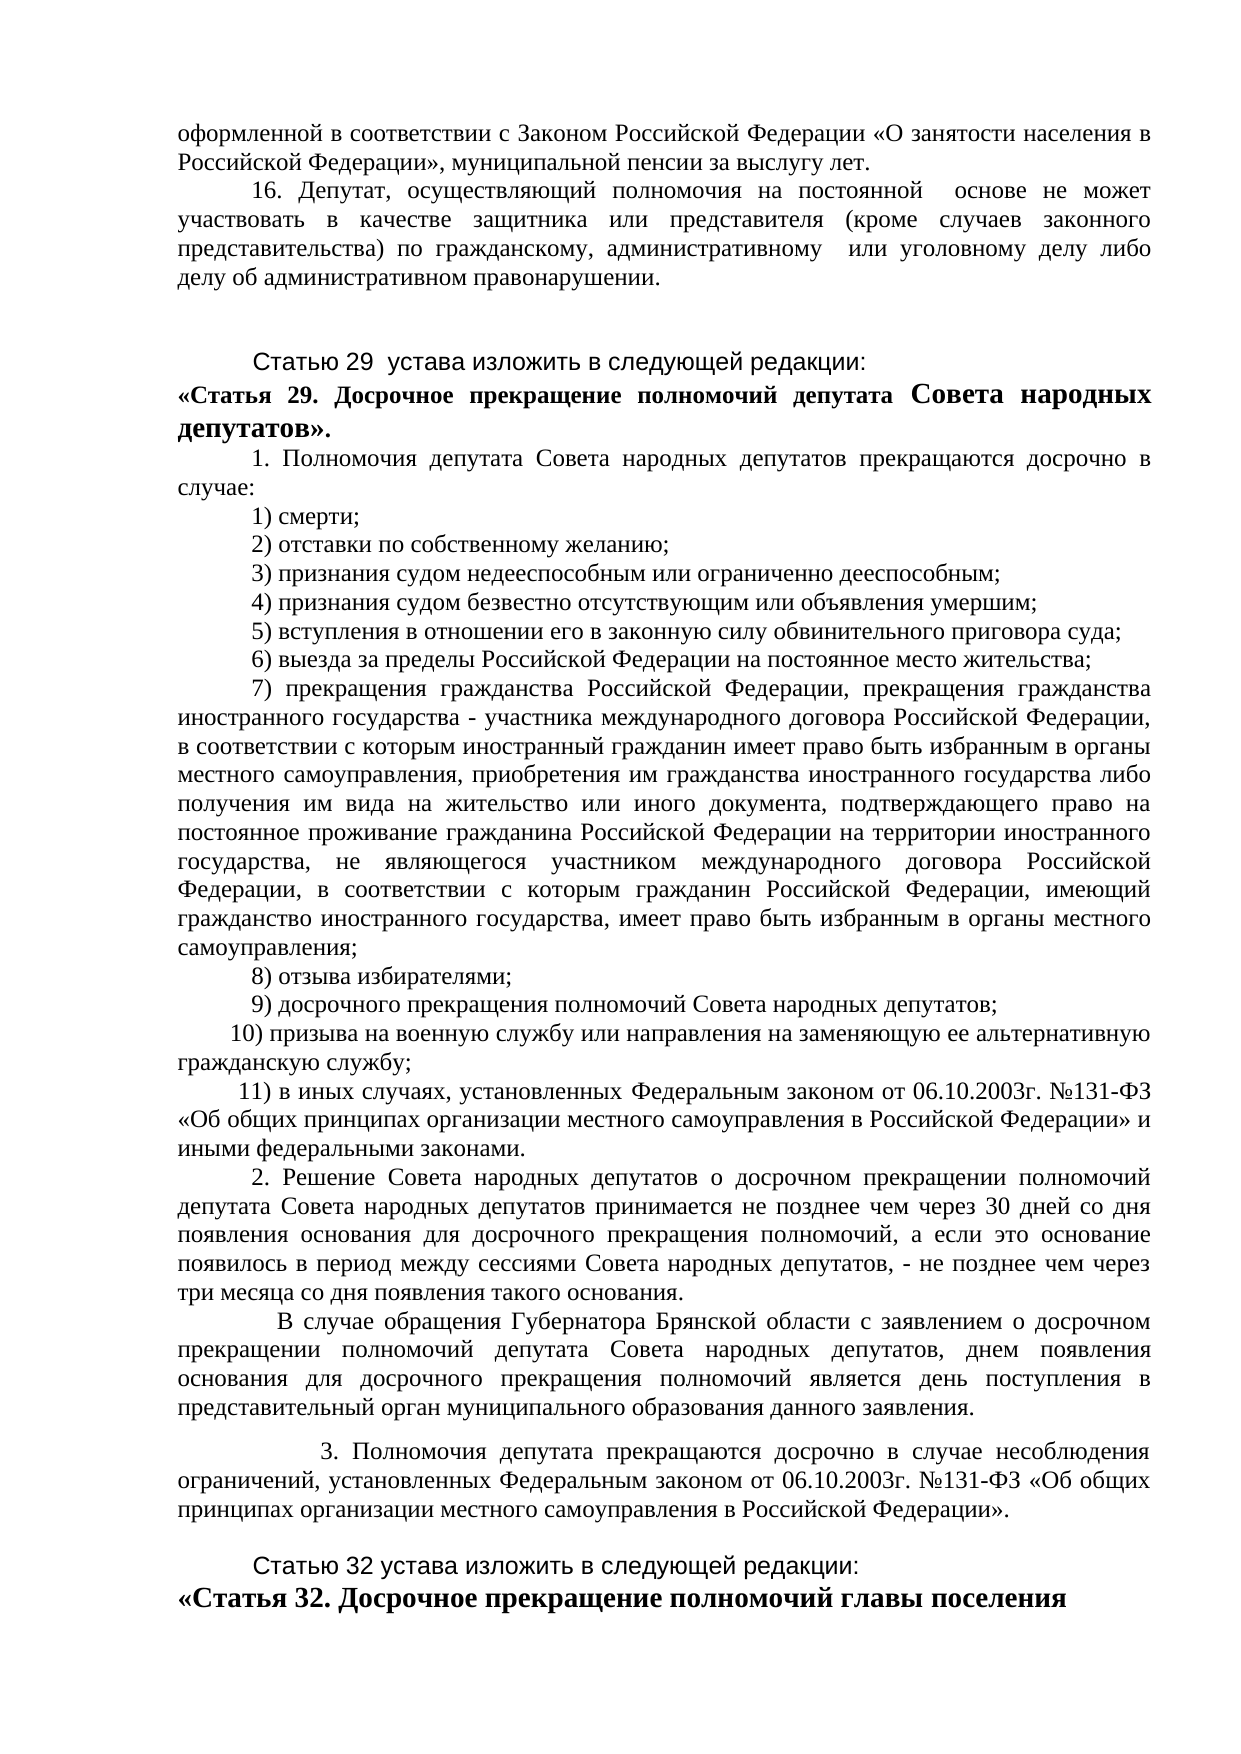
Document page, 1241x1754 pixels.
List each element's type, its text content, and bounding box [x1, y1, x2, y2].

text 3. Полномочия депутата прекращаются досрочно в случае несоблюдения ограничений, установленных Федеральным законом от 06.10.2003г. №131-ФЗ «Об общих принципах организации местного самоуправления в Российской Федерации». [177, 1436, 1152, 1523]
text «Статья 32. Досрочное прекращение полномочий главы поселения [177, 1580, 1152, 1614]
text 1) смерти; [177, 501, 1152, 529]
text 10) призыва на военную службу или направления на заменяющую ее альтернативную гражданскую службу; [177, 1018, 1152, 1076]
text 7) прекращения гражданства Российской Федерации, прекращения гражданства иностранного государства - участника международного договора Российской Федерации, в соответствии с которым иностранный гражданин имеет право быть избранным в органы местного самоуправления, приобретения им гражданства иностранного государства либо получения им вида на жительство или иного документа, подтверждающего право на постоянное проживание гражданина Российской Федерации на территории иностранного государства, не являющегося участником международного договора Российской Федерации, в соответствии с которым гражданин Российской Федерации, имеющий гражданство иностранного государства, имеет право быть избранным в органы местного самоуправления; [177, 673, 1152, 961]
text 1. Полномочия депутата Совета народных депутатов прекращаются досрочно в случае: [177, 443, 1152, 501]
text 5) вступления в отношении его в законную силу обвинительного приговора суда; [177, 616, 1152, 644]
text 4) признания судом безвестно отсутствующим или объявления умершим; [177, 587, 1152, 616]
text «Статья 29. Досрочное прекращение полномочий депутата Совета народных депутатов». [177, 376, 1152, 443]
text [177, 118, 1152, 176]
text 16. Депутат, осуществляющий полномочия на постоянной основе не может участвовать в качестве защитника или представителя (кроме случаев законного представительства) по гражданскому, административному или уголовному делу либо делу об административном правонарушении. [177, 176, 1152, 291]
text 11) в иных случаях, установленных Федеральным законом от 06.10.2003г. №131-ФЗ «Об общих принципах организации местного самоуправления в Российской Федерации» и иными федеральными законами. [177, 1076, 1152, 1162]
text Статью 32 устава изложить в следующей редакции: [177, 1551, 1152, 1580]
text 8) отзыва избирателями; [177, 961, 1152, 989]
text В случае обращения Губернатора Брянской области с заявлением о досрочном прекращении полномочий депутата Совета народных депутатов, днем появления основания для досрочного прекращения полномочий является день поступления в представительный орган муниципального образования данного заявления. [177, 1306, 1152, 1421]
text 2. Решение Совета народных депутатов о досрочном прекращении полномочий депутата Совета народных депутатов принимается не позднее чем через 30 дней со дня появления основания для досрочного прекращения полномочий, а если это основание появилось в период между сессиями Совета народных депутатов, - не позднее чем через три месяца со дня появления такого основания. [177, 1162, 1152, 1306]
text 2) отставки по собственному желанию; [177, 529, 1152, 558]
text 3) признания судом недееспособным или ограниченно дееспособным; [177, 558, 1152, 587]
text Статью 29 устава изложить в следующей редакции: [177, 347, 1152, 376]
text 6) выезда за пределы Российской Федерации на постоянное место жительства; [177, 644, 1152, 673]
text 9) досрочного прекращения полномочий Совета народных депутатов; [177, 989, 1152, 1018]
